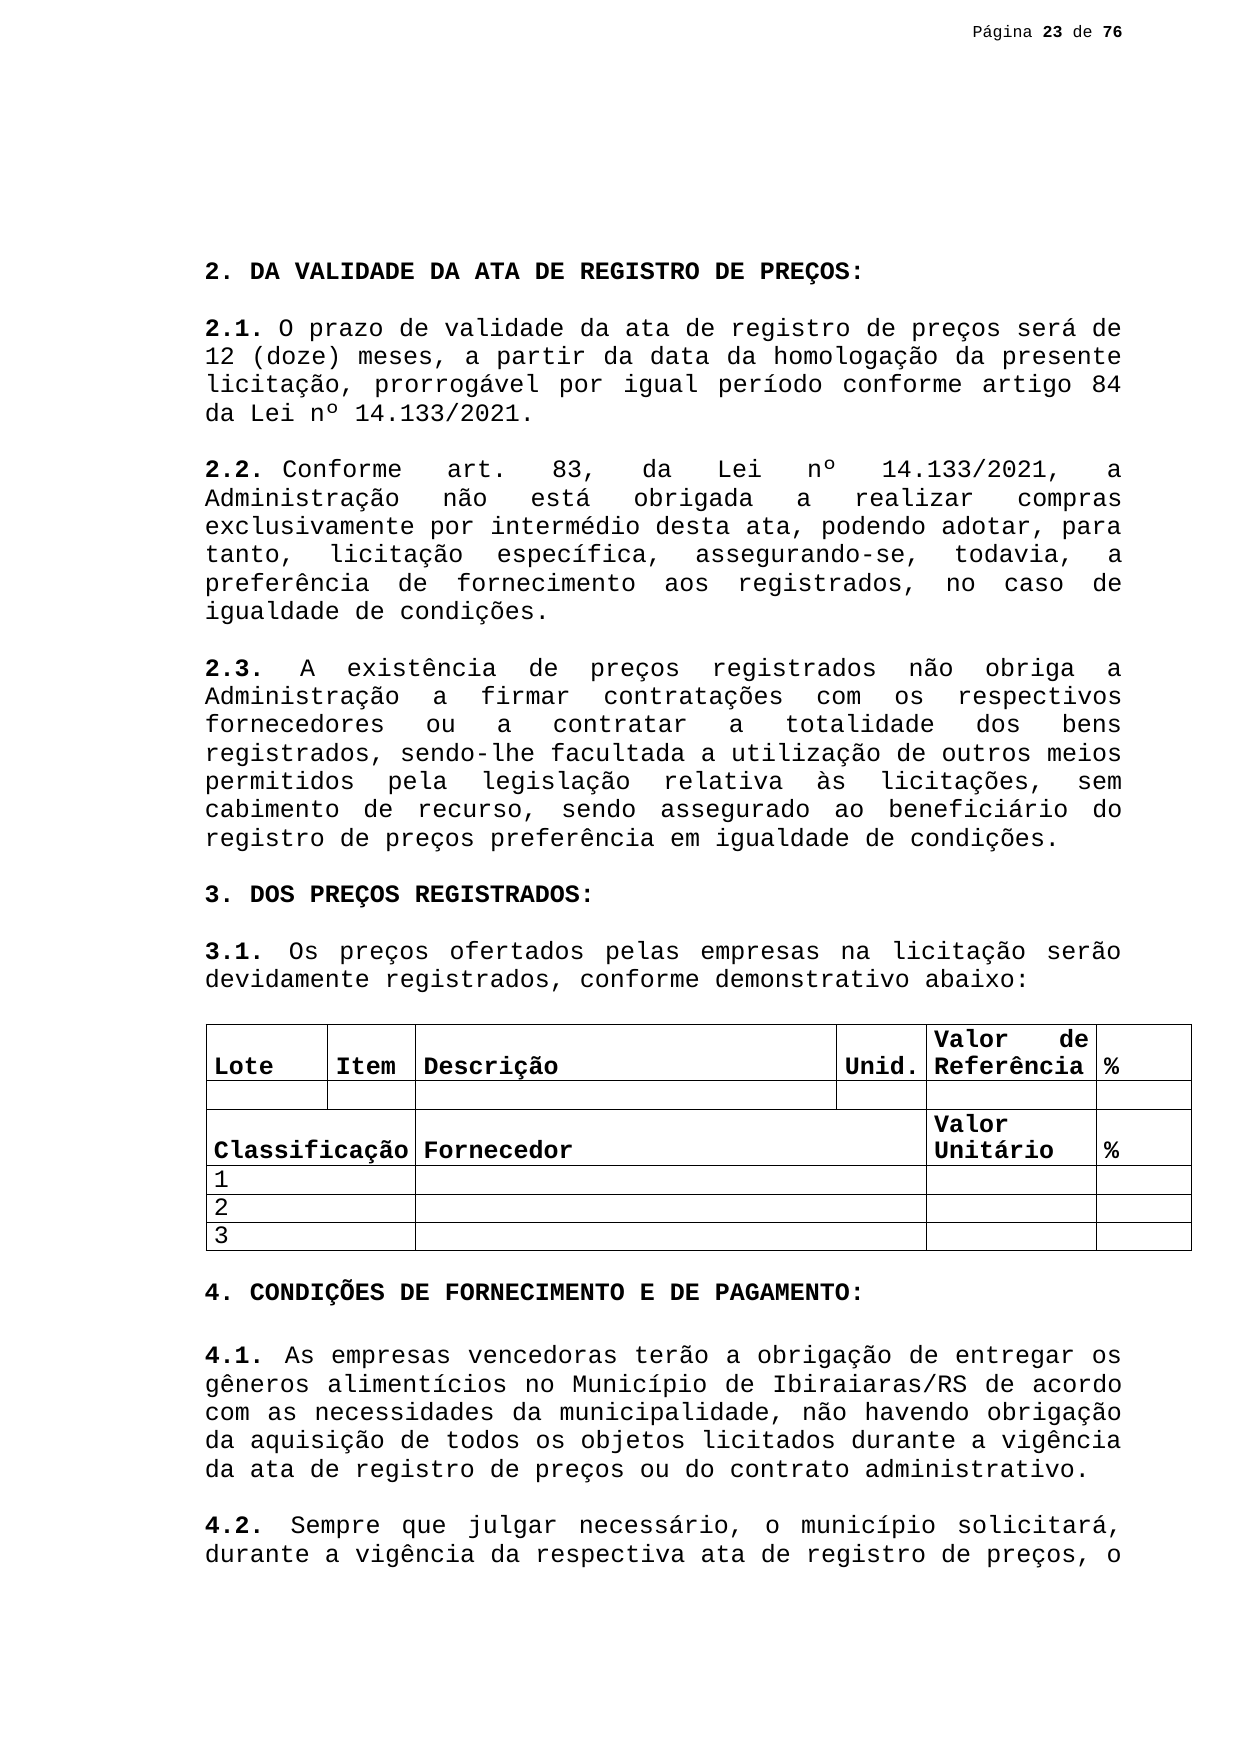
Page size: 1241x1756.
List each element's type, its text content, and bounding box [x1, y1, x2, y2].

table_header Lote [207, 1025, 327, 1080]
table_cell [416, 1081, 836, 1108]
table_cell Classificação [207, 1110, 415, 1165]
table_cell [416, 1223, 926, 1250]
table_cell % [1097, 1110, 1191, 1165]
table_header Unid. [837, 1025, 926, 1080]
table_cell [328, 1081, 415, 1108]
list A existência de preços registrados não obriga a Administração a firmar contratações com os respectivos fornecedores ou a contratar a totalidade dos bens registrados, sendo-lhe facultada a utilização de outros meios permitidos pela legislação relativa às licitações, sem cabimento de recurso, sendo assegurado ao beneficiário do registro de preços preferência em igualdade de condições. [204, 655, 1122, 854]
table_header Valor de Referência [927, 1025, 1096, 1080]
table_cell [207, 1081, 327, 1108]
table_header % [1097, 1025, 1191, 1080]
subtitle CONDIÇÕES DE FORNECIMENTO E DE PAGAMENTO: [204, 1279, 1122, 1308]
table_cell [416, 1195, 926, 1222]
list O prazo de validade da ata de registro de preços será de 12 (doze) meses, a partir da data da homologação da presente licitação, prorrogável por igual período conforme artigo 84 da Lei nº 14.133/2021. [204, 315, 1122, 429]
table_cell Valor Unitário [927, 1110, 1096, 1165]
table_cell [927, 1223, 1096, 1250]
subtitle DOS PREÇOS REGISTRADOS: [204, 882, 1122, 910]
table_cell [1097, 1081, 1191, 1108]
list Os preços ofertados pelas empresas na licitação serão devidamente registrados, conforme demonstrativo abaixo: [204, 939, 1122, 995]
table_cell [927, 1166, 1096, 1193]
subtitle DA VALIDADE DA ATA DE REGISTRO DE PREÇOS: [204, 258, 1122, 287]
list Conforme art. 83, da Lei nº 14.133/2021, a Administração não está obrigada a realizar compras exclusivamente por intermédio desta ata, podendo adotar, para tanto, licitação específica, assegurando-se, todavia, a preferência de fornecimento aos registrados, no caso de igualdade de condições. [204, 457, 1122, 627]
table_cell Fornecedor [416, 1110, 926, 1165]
table_cell [927, 1195, 1096, 1222]
table_cell [416, 1166, 926, 1193]
table_cell [1097, 1166, 1191, 1193]
table_header Item [328, 1025, 415, 1080]
table_header Descrição [416, 1025, 836, 1080]
table_cell [837, 1081, 926, 1108]
table_cell 1 [207, 1166, 415, 1193]
table_cell [927, 1081, 1096, 1108]
list As empresas vencedoras terão a obrigação de entregar os gêneros alimentícios no Município de Ibiraiaras/RS de acordo com as necessidades da municipalidade, não havendo obrigação da aquisição de todos os objetos licitados durante a vigência da ata de registro de preços ou do contrato administrativo. [204, 1343, 1122, 1484]
table_cell 2 [207, 1195, 415, 1222]
table_cell [1097, 1195, 1191, 1222]
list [204, 1513, 1122, 1570]
table_cell [1097, 1223, 1191, 1250]
table_cell 3 [207, 1223, 415, 1250]
